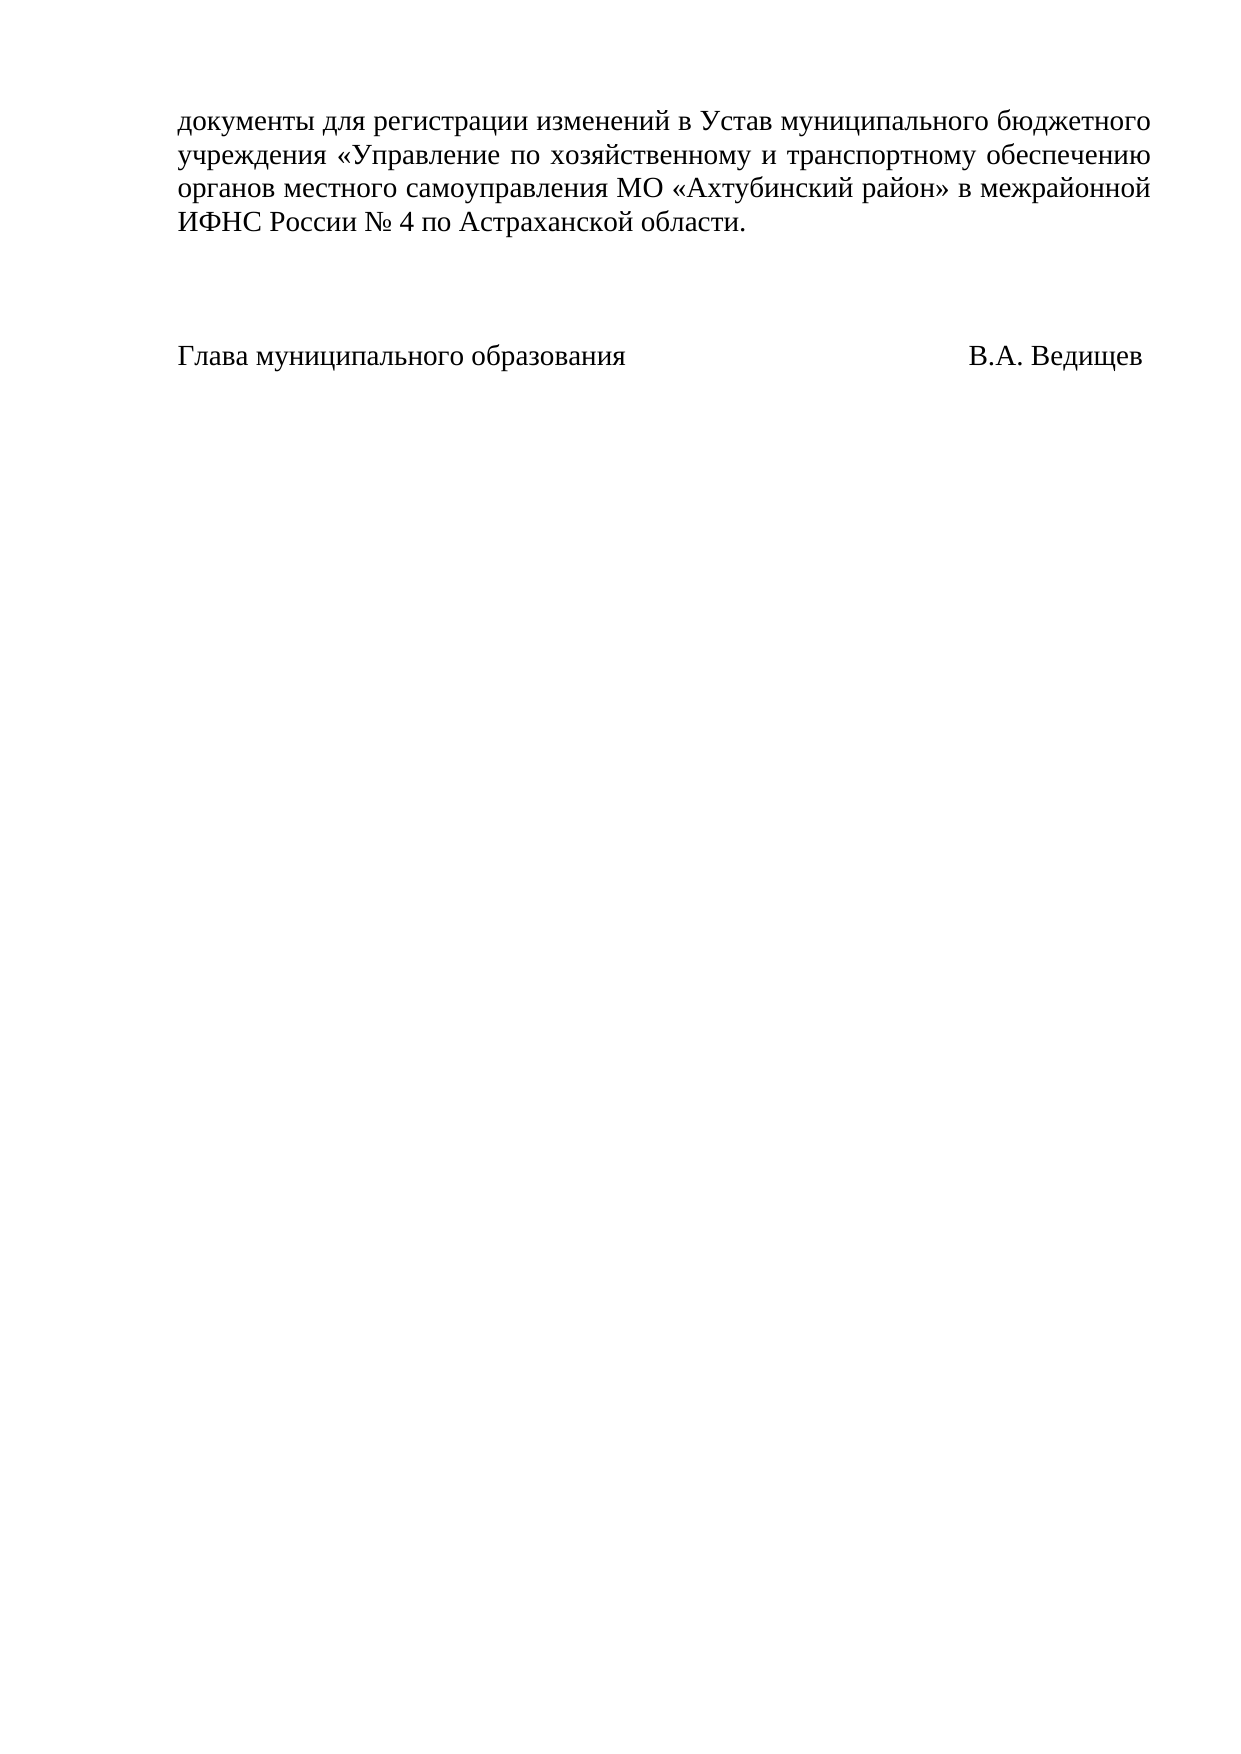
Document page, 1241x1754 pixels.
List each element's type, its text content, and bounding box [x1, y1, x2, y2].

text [177, 103, 1152, 238]
text Глава муниципального образования В.А. Ведищев [177, 338, 1152, 372]
